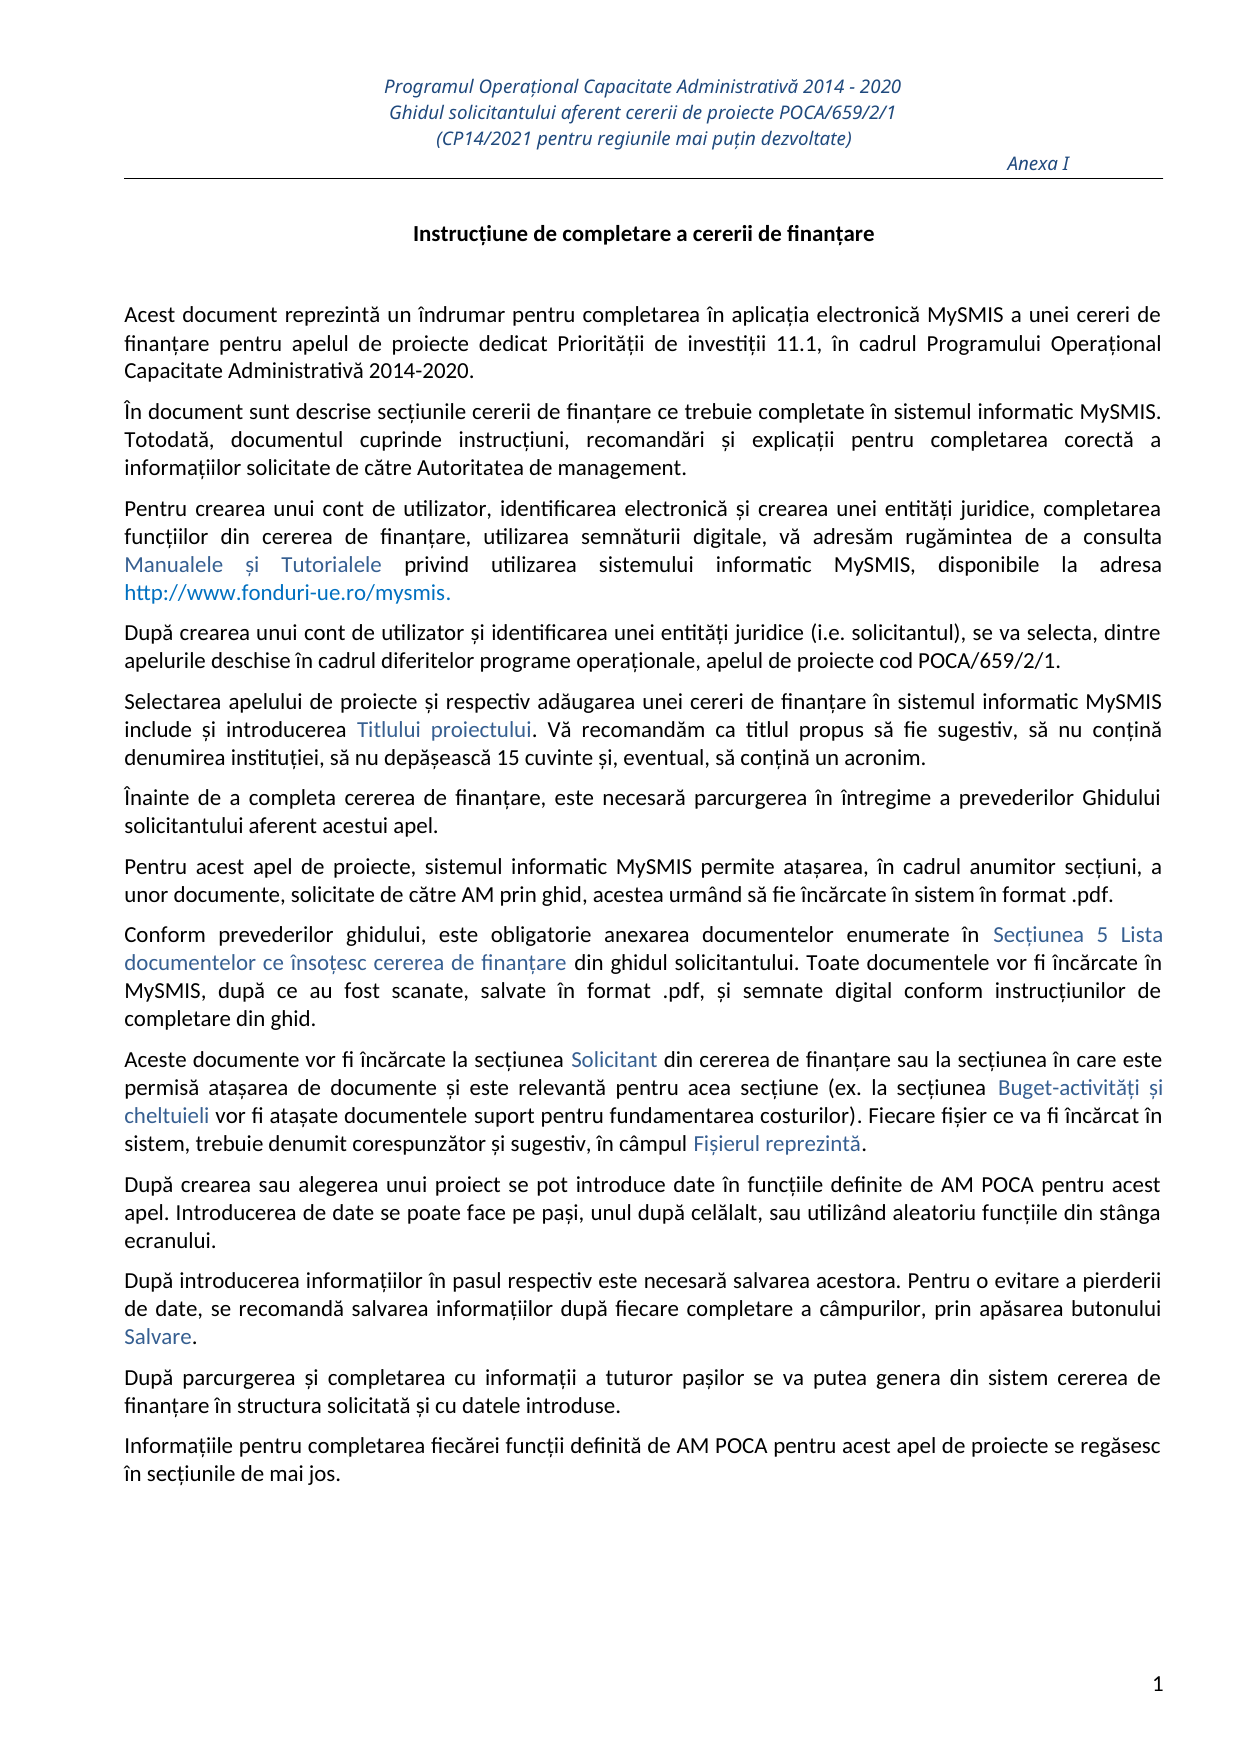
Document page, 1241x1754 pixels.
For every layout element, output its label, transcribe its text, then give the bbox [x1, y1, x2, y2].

text În document sunt descrise secțiunile cererii de finanțare ce trebuie completate în sistemul informatic MySMIS. Totodată, documentul cuprinde instrucțiuni, recomandări și explicații pentru completarea corectă a informațiilor solicitate de către Autoritatea de management. [124, 397, 1163, 481]
text După introducerea informațiilor în pasul respectiv este necesară salvarea acestora. Pentru o evitare a pierderii de date, se recomandă salvarea informațiilor după fiecare completare a câmpurilor, prin apăsarea butonului Salvare. [124, 1266, 1163, 1350]
text Informațiile pentru completarea fiecărei funcții definită de AM POCA pentru acest apel de proiecte se regăsesc în secțiunile de mai jos. [124, 1431, 1163, 1487]
text Acest document reprezintă un îndrumar pentru completarea în aplicația electronică MySMIS a unei cereri de finanțare pentru apelul de proiecte dedicat Priorității de investiții 11.1, în cadrul Programului Operațional Capacitate Administrativă 2014-2020. [124, 301, 1163, 385]
text Selectarea apelului de proiecte și respectiv adăugarea unei cereri de finanțare în sistemul informatic MySMIS include și introducerea Titlului proiectului. Vă recomandăm ca titlul propus să fie sugestiv, să nu conțină denumirea instituției, să nu depășească 15 cuvinte și, eventual, să conțină un acronim. [124, 687, 1163, 771]
text După crearea unui cont de utilizator și identificarea unei entități juridice (i.e. solicitantul), se va selecta, dintre apelurile deschise în cadrul diferitelor programe operaționale, apelul de proiecte cod POCA/659/2/1. [124, 618, 1163, 674]
text Pentru acest apel de proiecte, sistemul informatic MySMIS permite atașarea, în cadrul anumitor secțiuni, a unor documente, solicitate de către AM prin ghid, acestea urmând să fie încărcate în sistem în format .pdf. [124, 852, 1163, 908]
text Înainte de a completa cererea de finanțare, este necesară parcurgerea în întregime a prevederilor Ghidului solicitantului aferent acestui apel. [124, 783, 1163, 839]
text Pentru crearea unui cont de utilizator, identificarea electronică și crearea unei entități juridice, completarea funcțiilor din cererea de finanțare, utilizarea semnăturii digitale, vă adresăm rugămintea de a consulta Manualele și Tutorialele privind utilizarea sistemului informatic MySMIS, disponibile la adresa http://www.fonduri-ue.ro/mysmis. [124, 494, 1163, 606]
text După parcurgerea și completarea cu informații a tuturor pașilor se va putea genera din sistem cererea de finanțare în structura solicitată și cu datele introduse. [124, 1363, 1163, 1419]
text Instrucțiune de completare a cererii de finanțare [124, 219, 1163, 248]
text După crearea sau alegerea unui proiect se pot introduce date în funcțiile definite de AM POCA pentru acest apel. Introducerea de date se poate face pe pași, unul după celălalt, sau utilizând aleatoriu funcțiile din stânga ecranului. [124, 1170, 1163, 1254]
text Aceste documente vor fi încărcate la secțiunea Solicitant din cererea de finanțare sau la secțiunea în care este permisă atașarea de documente și este relevantă pentru acea secțiune (ex. la secțiunea Buget-activități și cheltuieli vor fi atașate documentele suport pentru fundamentarea costurilor). Fiecare fișier ce va fi încărcat în sistem, trebuie denumit corespunzător și sugestiv, în câmpul Fişierul reprezintă. [124, 1045, 1163, 1157]
text Conform prevederilor ghidului, este obligatorie anexarea documentelor enumerate în Secțiunea 5 Lista documentelor ce însoțesc cererea de finanțare din ghidul solicitantului. Toate documentele vor fi încărcate în MySMIS, după ce au fost scanate, salvate în format .pdf, și semnate digital conform instrucțiunilor de completare din ghid. [124, 921, 1163, 1033]
